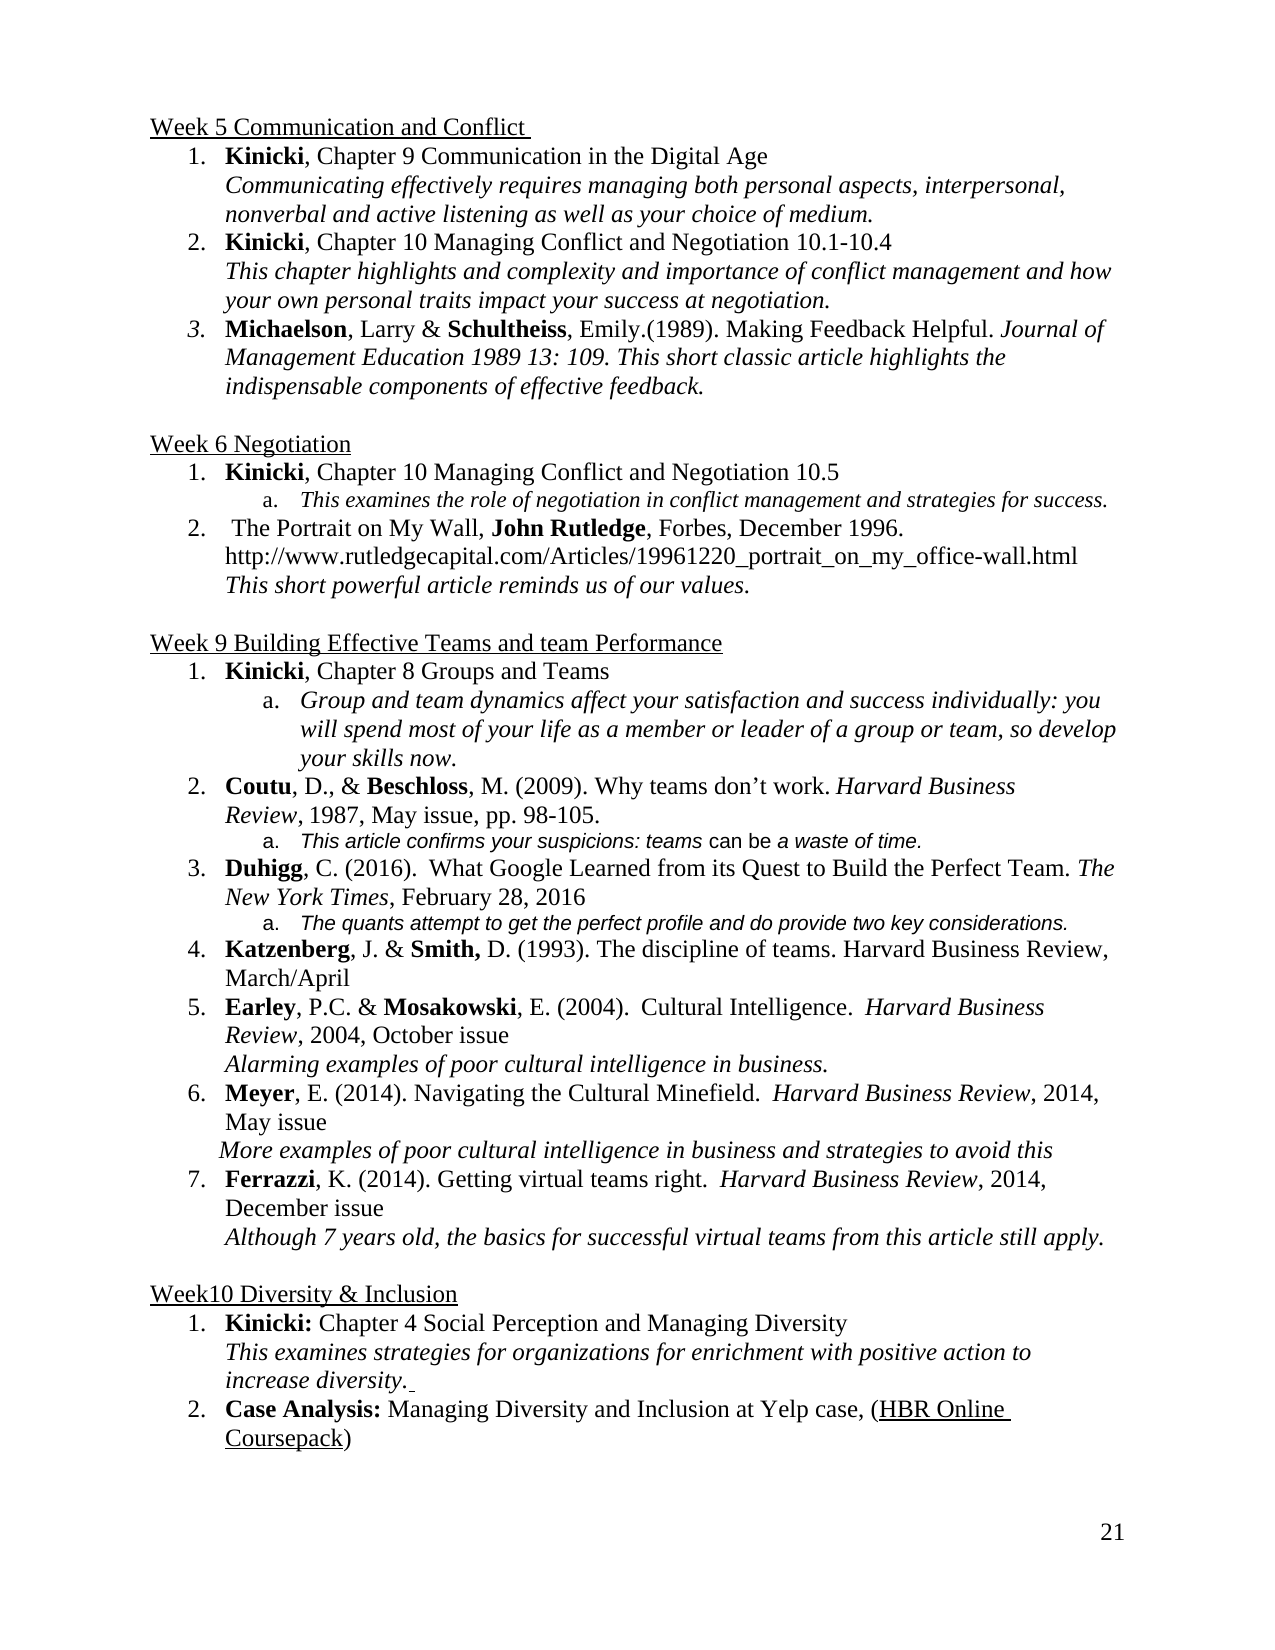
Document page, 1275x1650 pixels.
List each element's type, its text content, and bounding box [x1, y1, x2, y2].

list Alarming examples of poor cultural intelligence in business. [225, 1049, 1125, 1078]
list Earley, P.C. & Mosakowski, E. (2004). Cultural Intelligence. Harvard Business Review, 2004, October issue [187, 992, 1125, 1049]
list Kinicki, Chapter 10 Managing Conflict and Negotiation 10.5 [187, 457, 1125, 486]
text Week 6 Negotiation [150, 429, 1125, 457]
list Katzenberg, J. & Smith, D. (1993). The discipline of teams. Harvard Business Review, March/April [187, 934, 1125, 992]
text This examines strategies for organizations for enrichment with positive action to increase diversity. [225, 1337, 1125, 1394]
list Duhigg, C. (2016). What Google Learned from its Quest to Build the Perfect Team. The New York Times, February 28, 2016 [187, 853, 1125, 910]
list Kinicki, Chapter 10 Managing Conflict and Negotiation 10.1-10.4 [187, 227, 1125, 256]
list Kinicki: Chapter 4 Social Perception and Managing Diversity [187, 1308, 1125, 1337]
list Case Analysis: Managing Diversity and Inclusion at Yelp case, (HBR Online Coursepack) [187, 1394, 1125, 1452]
text Although 7 years old, the basics for successful virtual teams from this article still apply. [150, 1222, 1125, 1251]
text Week 5 Communication and Conflict [150, 112, 1125, 141]
list The Portrait on My Wall, John Rutledge, Forbes, December 1996. http://www.rutledgecapital.com/Articles/19961220_portrait_on_my_office-wall.html [187, 513, 1125, 570]
list This article confirms your suspicions: teams can be a waste of time. [262, 829, 1125, 853]
list Group and team dynamics affect your satisfaction and success individually: you will spend most of your life as a member or leader of a group or team, so develop your skills now. [262, 685, 1125, 771]
list Kinicki, Chapter 9 Communication in the Digital Age [187, 141, 1125, 170]
list Ferrazzi, K. (2014). Getting virtual teams right. Harvard Business Review, 2014, December issue [187, 1164, 1125, 1222]
list Michaelson, Larry & Schultheiss, Emily.(1989). Making Feedback Helpful. Journal of Management Education 1989 13: 109. This short classic article highlights the indispensable components of effective feedback. [187, 314, 1125, 400]
text This chapter highlights and complexity and importance of conflict management and how your own personal traits impact your success at negotiation. [225, 256, 1125, 314]
list Coutu, D., & Beschloss, M. (2009). Why teams don’t work. Harvard Business Review, 1987, May issue, pp. 98-105. [187, 771, 1125, 829]
text Communicating effectively requires managing both personal aspects, interpersonal, nonverbal and active listening as well as your choice of medium. [225, 170, 1125, 227]
list Kinicki, Chapter 8 Groups and Teams [187, 656, 1125, 685]
text This short powerful article reminds us of our values. [225, 570, 1125, 599]
list The quants attempt to get the perfect profile and do provide two key considerations. [262, 910, 1125, 934]
list This examines the role of negotiation in conflict management and strategies for success. [262, 486, 1125, 513]
text More examples of poor cultural intelligence in business and strategies to avoid this [150, 1136, 1125, 1164]
text Week10 Diversity & Inclusion [150, 1279, 1125, 1308]
list Meyer, E. (2014). Navigating the Cultural Minefield. Harvard Business Review, 2014, May issue [187, 1078, 1125, 1136]
text Week 9 Building Effective Teams and team Performance [150, 628, 1125, 656]
